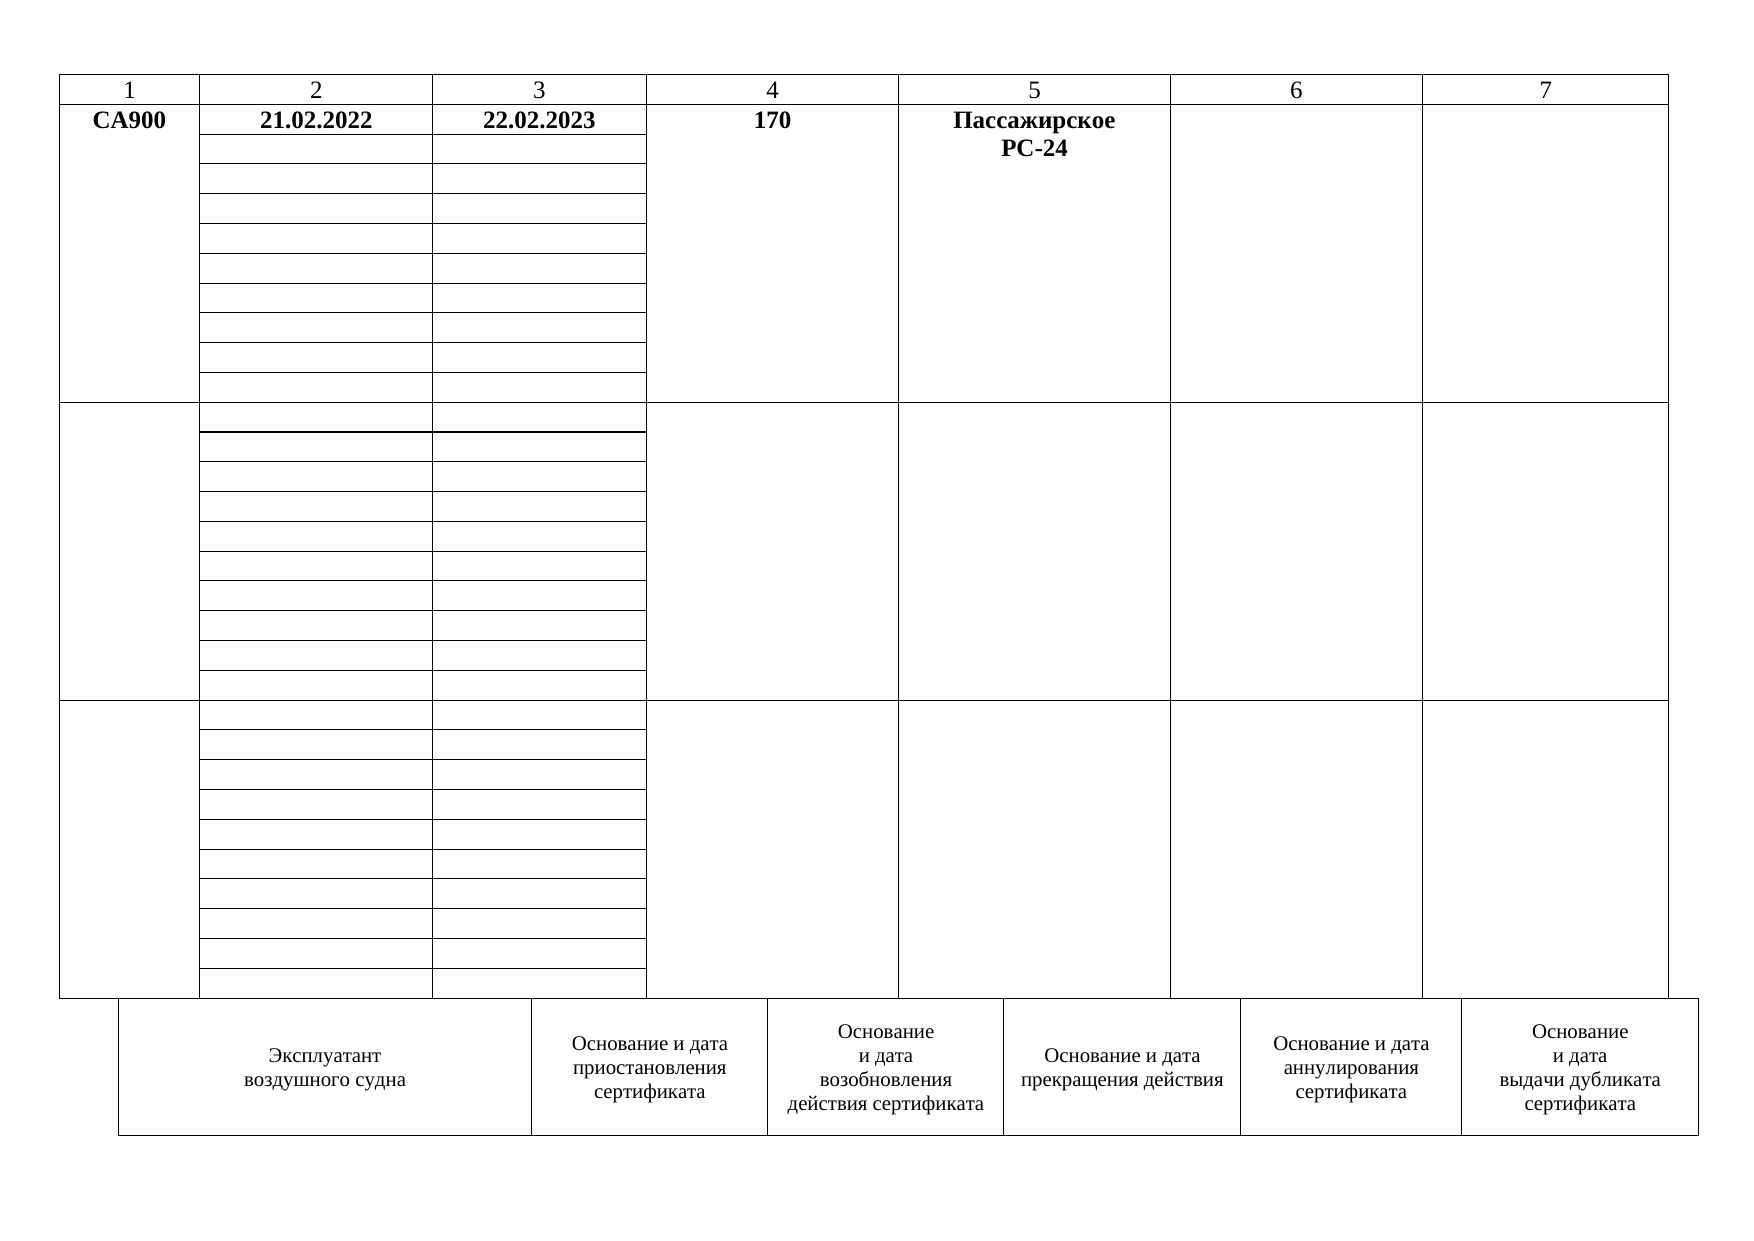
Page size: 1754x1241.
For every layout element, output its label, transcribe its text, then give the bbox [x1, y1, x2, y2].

table_cell [433, 284, 646, 312]
table_cell [1171, 701, 1422, 997]
table_cell Основание и дата приостановления сертификата [532, 999, 767, 1135]
table_cell [433, 939, 646, 968]
table_cell [200, 611, 432, 640]
table_cell [200, 671, 432, 699]
table_cell [433, 433, 646, 461]
table_cell [200, 581, 432, 610]
table_cell [1171, 105, 1422, 402]
table_cell [433, 313, 646, 342]
table_cell Пассажирское РС-24 [899, 105, 1170, 402]
table_cell [200, 939, 432, 968]
table_cell [433, 462, 646, 491]
table_cell [899, 701, 1170, 997]
table_cell [433, 611, 646, 640]
table_cell [433, 760, 646, 789]
table_cell [433, 164, 646, 193]
table_cell [433, 701, 646, 729]
table_cell [200, 760, 432, 789]
table_cell 21.02.2022 [200, 105, 432, 133]
table_cell [1423, 403, 1668, 699]
table_cell [433, 403, 646, 431]
table_cell [200, 790, 432, 819]
table_cell [200, 343, 432, 372]
table_cell [200, 313, 432, 342]
table_cell 6 [1171, 75, 1422, 104]
table_cell [200, 254, 432, 282]
table_cell [433, 641, 646, 670]
table_cell Эксплуатант воздушного судна [119, 999, 531, 1135]
table_cell [200, 403, 432, 431]
table_cell [647, 701, 898, 997]
table_cell [200, 701, 432, 729]
table_cell [1423, 105, 1668, 402]
table_cell [200, 433, 432, 461]
table_cell [200, 462, 432, 491]
table_cell [433, 969, 646, 997]
table_cell [433, 581, 646, 610]
table_cell Основание и дата аннулирования сертификата [1241, 999, 1461, 1135]
table_cell 22.02.2023 [433, 105, 646, 133]
table_cell Основание и дата выдачи дубликата сертификата [1462, 999, 1698, 1135]
table_cell [200, 522, 432, 551]
table_cell [433, 850, 646, 878]
table_cell [433, 373, 646, 402]
table_cell [200, 135, 432, 163]
table_cell [433, 671, 646, 699]
table_cell [433, 730, 646, 759]
table_cell 4 [647, 75, 898, 104]
table_cell [200, 969, 432, 997]
table_cell [200, 224, 432, 253]
table_cell [200, 820, 432, 848]
table_cell [60, 403, 199, 699]
table_cell Основание и дата прекращения действия [1004, 999, 1240, 1135]
table_cell [433, 522, 646, 551]
table_cell [200, 164, 432, 193]
table_cell [1423, 701, 1668, 997]
table_cell 7 [1423, 75, 1668, 104]
table_cell [200, 879, 432, 908]
table_cell [433, 343, 646, 372]
table_cell [433, 552, 646, 580]
table_cell [433, 820, 646, 848]
table_cell [433, 492, 646, 521]
table_cell [433, 224, 646, 253]
table_cell СА900 [60, 105, 199, 402]
table_cell [200, 194, 432, 223]
table_cell [433, 135, 646, 163]
table_cell [899, 403, 1170, 699]
table_cell [433, 254, 646, 282]
table_cell 5 [899, 75, 1170, 104]
table_cell 170 [647, 105, 898, 402]
table_cell [200, 373, 432, 402]
table_cell Основание и дата возобновления действия сертификата [768, 999, 1003, 1135]
table_cell [647, 403, 898, 699]
table_cell [433, 194, 646, 223]
table_cell [1171, 403, 1422, 699]
table_cell [433, 879, 646, 908]
table_cell [200, 284, 432, 312]
table_cell [200, 850, 432, 878]
table_cell [433, 790, 646, 819]
table_cell [200, 730, 432, 759]
table_cell 1 [60, 75, 199, 104]
table_cell [433, 909, 646, 938]
table_cell [200, 909, 432, 938]
table_cell [200, 492, 432, 521]
table_cell [200, 552, 432, 580]
table_cell 2 [200, 75, 432, 104]
table_cell [200, 641, 432, 670]
table_cell [60, 701, 199, 997]
table_cell 3 [433, 75, 646, 104]
